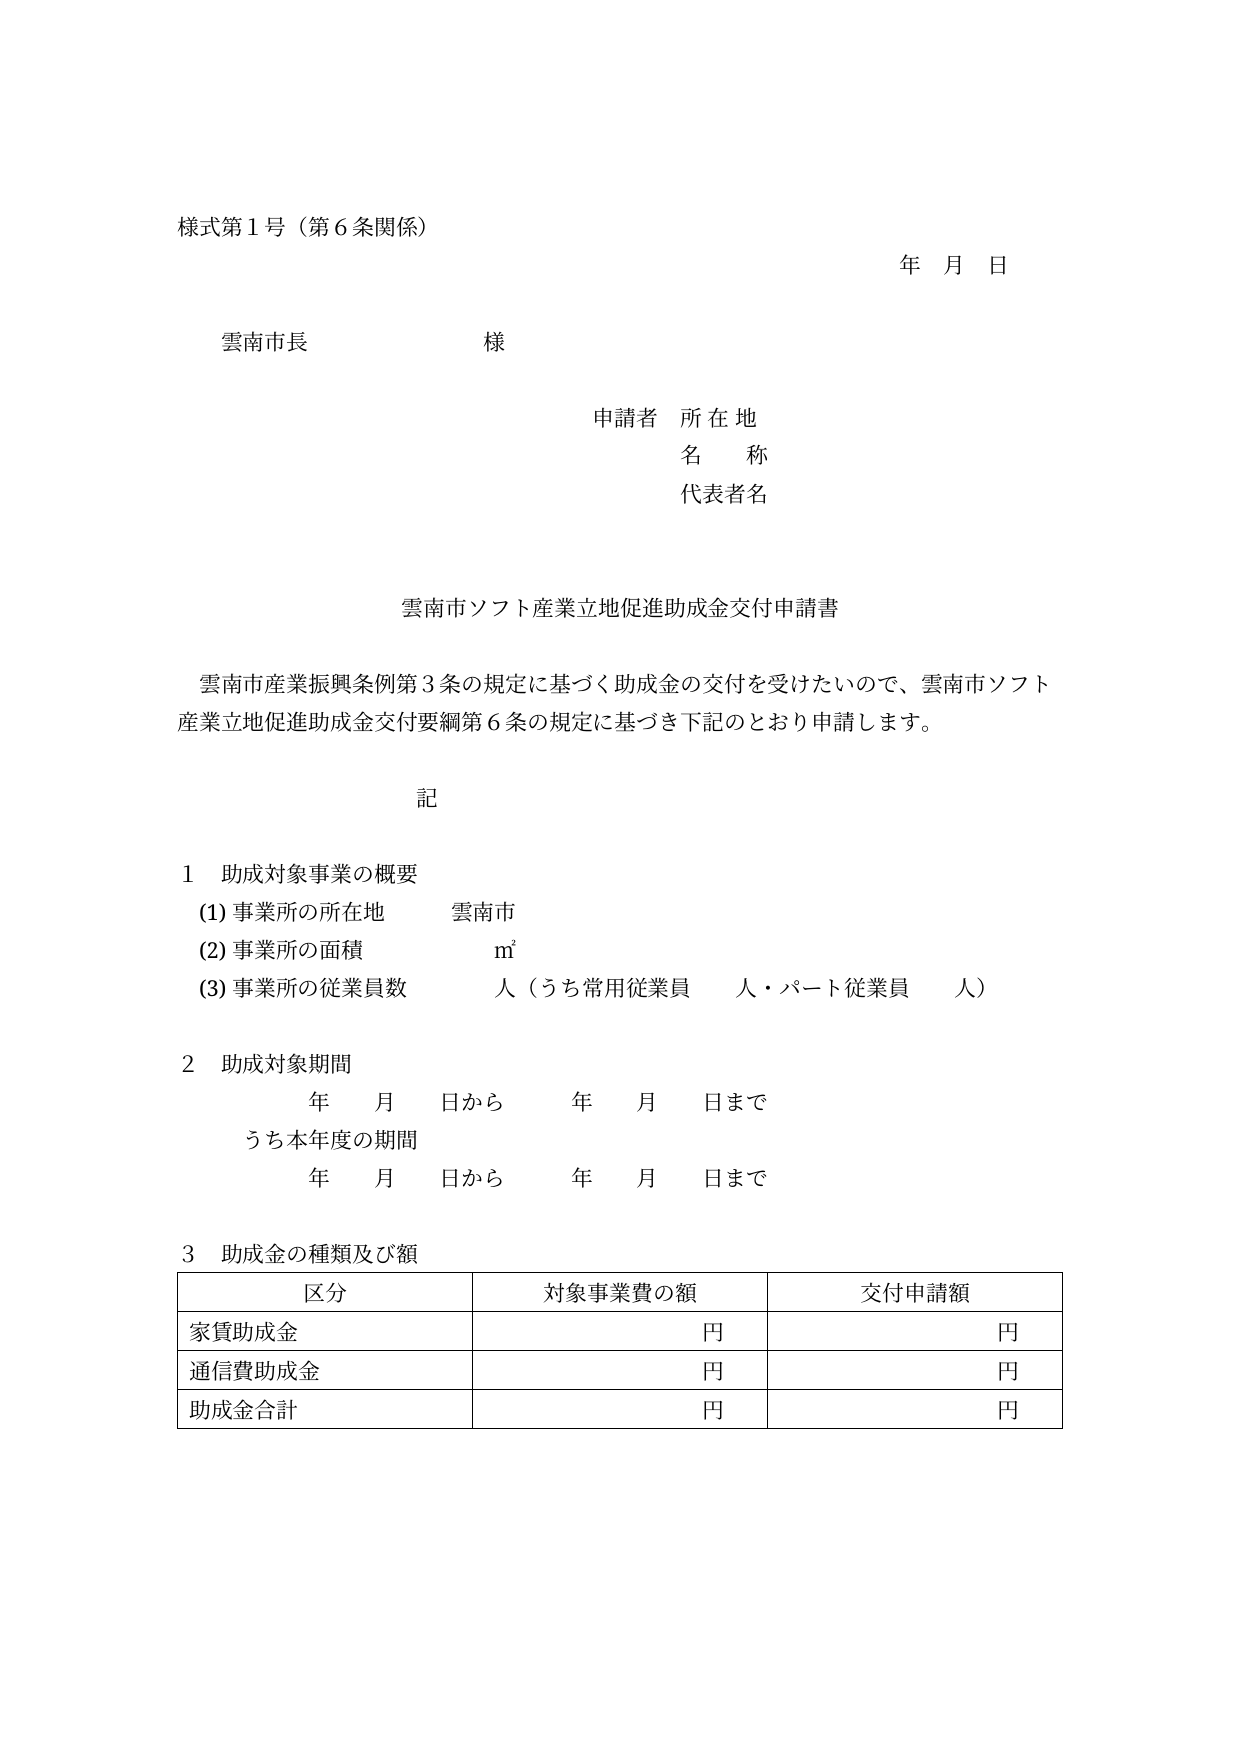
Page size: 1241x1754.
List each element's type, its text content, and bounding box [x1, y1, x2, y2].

table_cell 円 [473, 1351, 767, 1389]
text (1) 事業所の所在地 雲南市 [177, 892, 1063, 930]
table_header 交付申請額 [768, 1273, 1062, 1311]
table_cell 円 [768, 1390, 1062, 1428]
text うち本年度の期間 [177, 1120, 1063, 1158]
text 代表者名 [177, 473, 1063, 512]
text 雲南市長 様 [177, 321, 1063, 359]
text 申請者 所 在 地 [177, 397, 1063, 436]
table_cell 助成金合計 [178, 1390, 472, 1428]
text １ 助成対象事業の概要 [177, 854, 1063, 892]
table_cell 円 [473, 1312, 767, 1350]
text 雲南市産業振興条例第３条の規定に基づく助成金の交付を受けたいので、雲南市ソフト産業立地促進助成金交付要綱第６条の規定に基づき下記のとおり申請します。 [177, 664, 1063, 740]
table_header 区分 [178, 1273, 472, 1311]
text 雲南市ソフト産業立地促進助成金交付申請書 [177, 588, 1063, 626]
table_cell 家賃助成金 [178, 1312, 472, 1350]
table_cell 円 [768, 1312, 1062, 1350]
text 記 [177, 778, 1063, 816]
text ２ 助成対象期間 [177, 1044, 1063, 1082]
text ３ 助成金の種類及び額 [177, 1234, 1063, 1272]
text 年 月 日 [177, 245, 1063, 283]
text 年 月 日から 年 月 日まで [177, 1082, 1063, 1120]
text 様式第１号（第６条関係） [177, 207, 1063, 245]
text (2) 事業所の面積 ㎡ [177, 930, 1063, 968]
table_header 対象事業費の額 [473, 1273, 767, 1311]
text 年 月 日から 年 月 日まで [177, 1158, 1063, 1196]
text (3) 事業所の従業員数 人（うち常用従業員 人・パート従業員 人） [177, 968, 1063, 1006]
text 名 称 [177, 436, 1063, 473]
table_cell 通信費助成金 [178, 1351, 472, 1389]
table_cell 円 [473, 1390, 767, 1428]
table_cell 円 [768, 1351, 1062, 1389]
